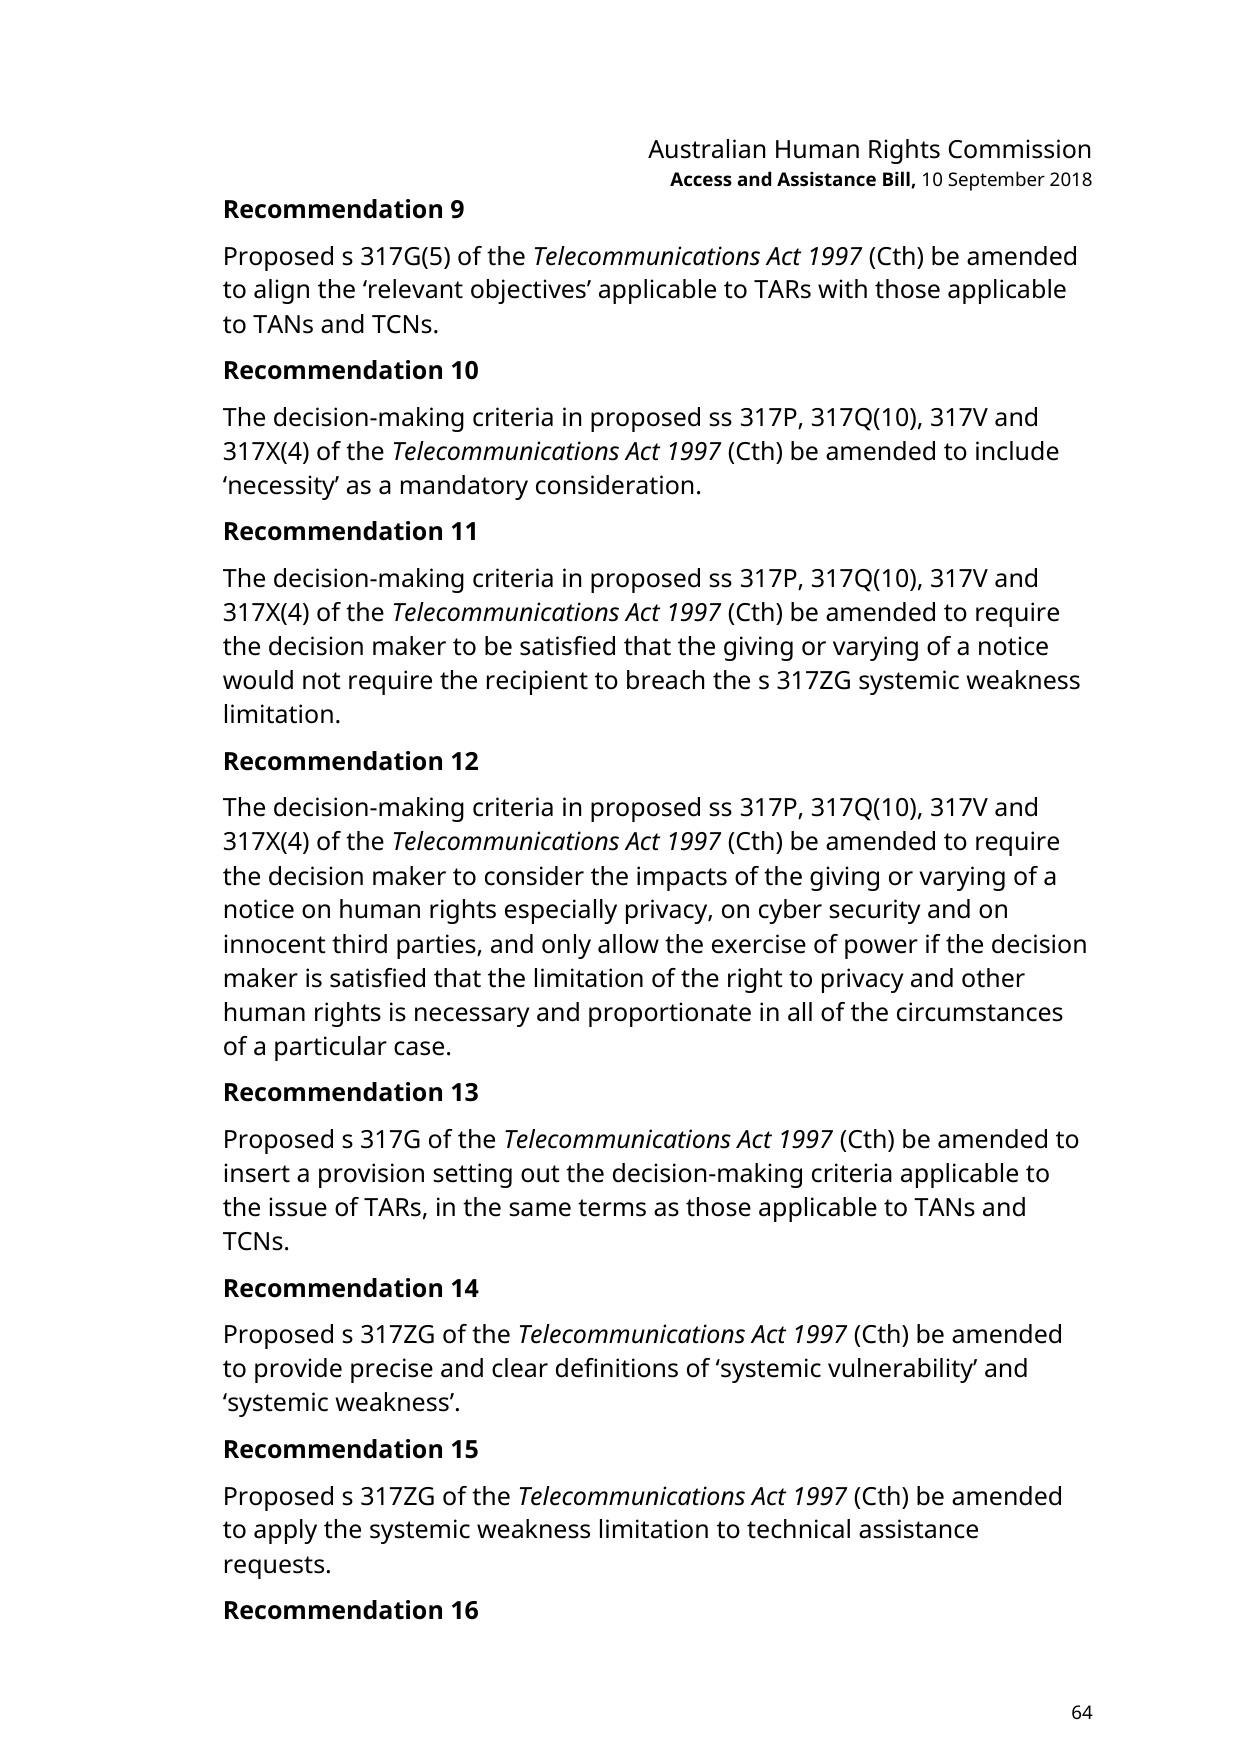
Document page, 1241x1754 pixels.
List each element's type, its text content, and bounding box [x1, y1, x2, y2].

list Proposed s 317ZG of the Telecommunications Act 1997 (Cth) be amended to provide precise and clear definitions of ‘systemic vulnerability’ and ‘systemic weakness’. [223, 1317, 1092, 1419]
list Proposed s 317ZG of the Telecommunications Act 1997 (Cth) be amended to apply the systemic weakness limitation to technical assistance requests. [223, 1478, 1092, 1580]
list The decision-making criteria in proposed ss 317P, 317Q(10), 317V and 317X(4) of the Telecommunications Act 1997 (Cth) be amended to include ‘necessity’ as a mandatory consideration. [223, 399, 1092, 502]
list Recommendation 14 [223, 1270, 1092, 1304]
list Recommendation 9 [223, 192, 1092, 226]
list Recommendation 12 [223, 743, 1092, 777]
list Recommendation 10 [223, 353, 1092, 387]
list Recommendation 15 [223, 1432, 1092, 1466]
list Proposed s 317G(5) of the Telecommunications Act 1997 (Cth) be amended to align the ‘relevant objectives’ applicable to TARs with those applicable to TANs and TCNs. [223, 238, 1092, 340]
list The decision-making criteria in proposed ss 317P, 317Q(10), 317V and 317X(4) of the Telecommunications Act 1997 (Cth) be amended to require the decision maker to be satisfied that the giving or varying of a notice would not require the recipient to breach the s 317ZG systemic weakness limitation. [223, 561, 1092, 731]
list The decision-making criteria in proposed ss 317P, 317Q(10), 317V and 317X(4) of the Telecommunications Act 1997 (Cth) be amended to require the decision maker to consider the impacts of the giving or varying of a notice on human rights especially privacy, on cyber security and on innocent third parties, and only allow the exercise of power if the decision maker is satisfied that the limitation of the right to privacy and other human rights is necessary and proportionate in all of the circumstances of a particular case. [223, 790, 1092, 1062]
list Recommendation 11 [223, 514, 1092, 548]
list Recommendation 13 [223, 1075, 1092, 1109]
list Proposed s 317G of the Telecommunications Act 1997 (Cth) be amended to insert a provision setting out the decision-making criteria applicable to the issue of TARs, in the same terms as those applicable to TANs and TCNs. [223, 1122, 1092, 1258]
list Recommendation 16 [223, 1593, 1092, 1627]
